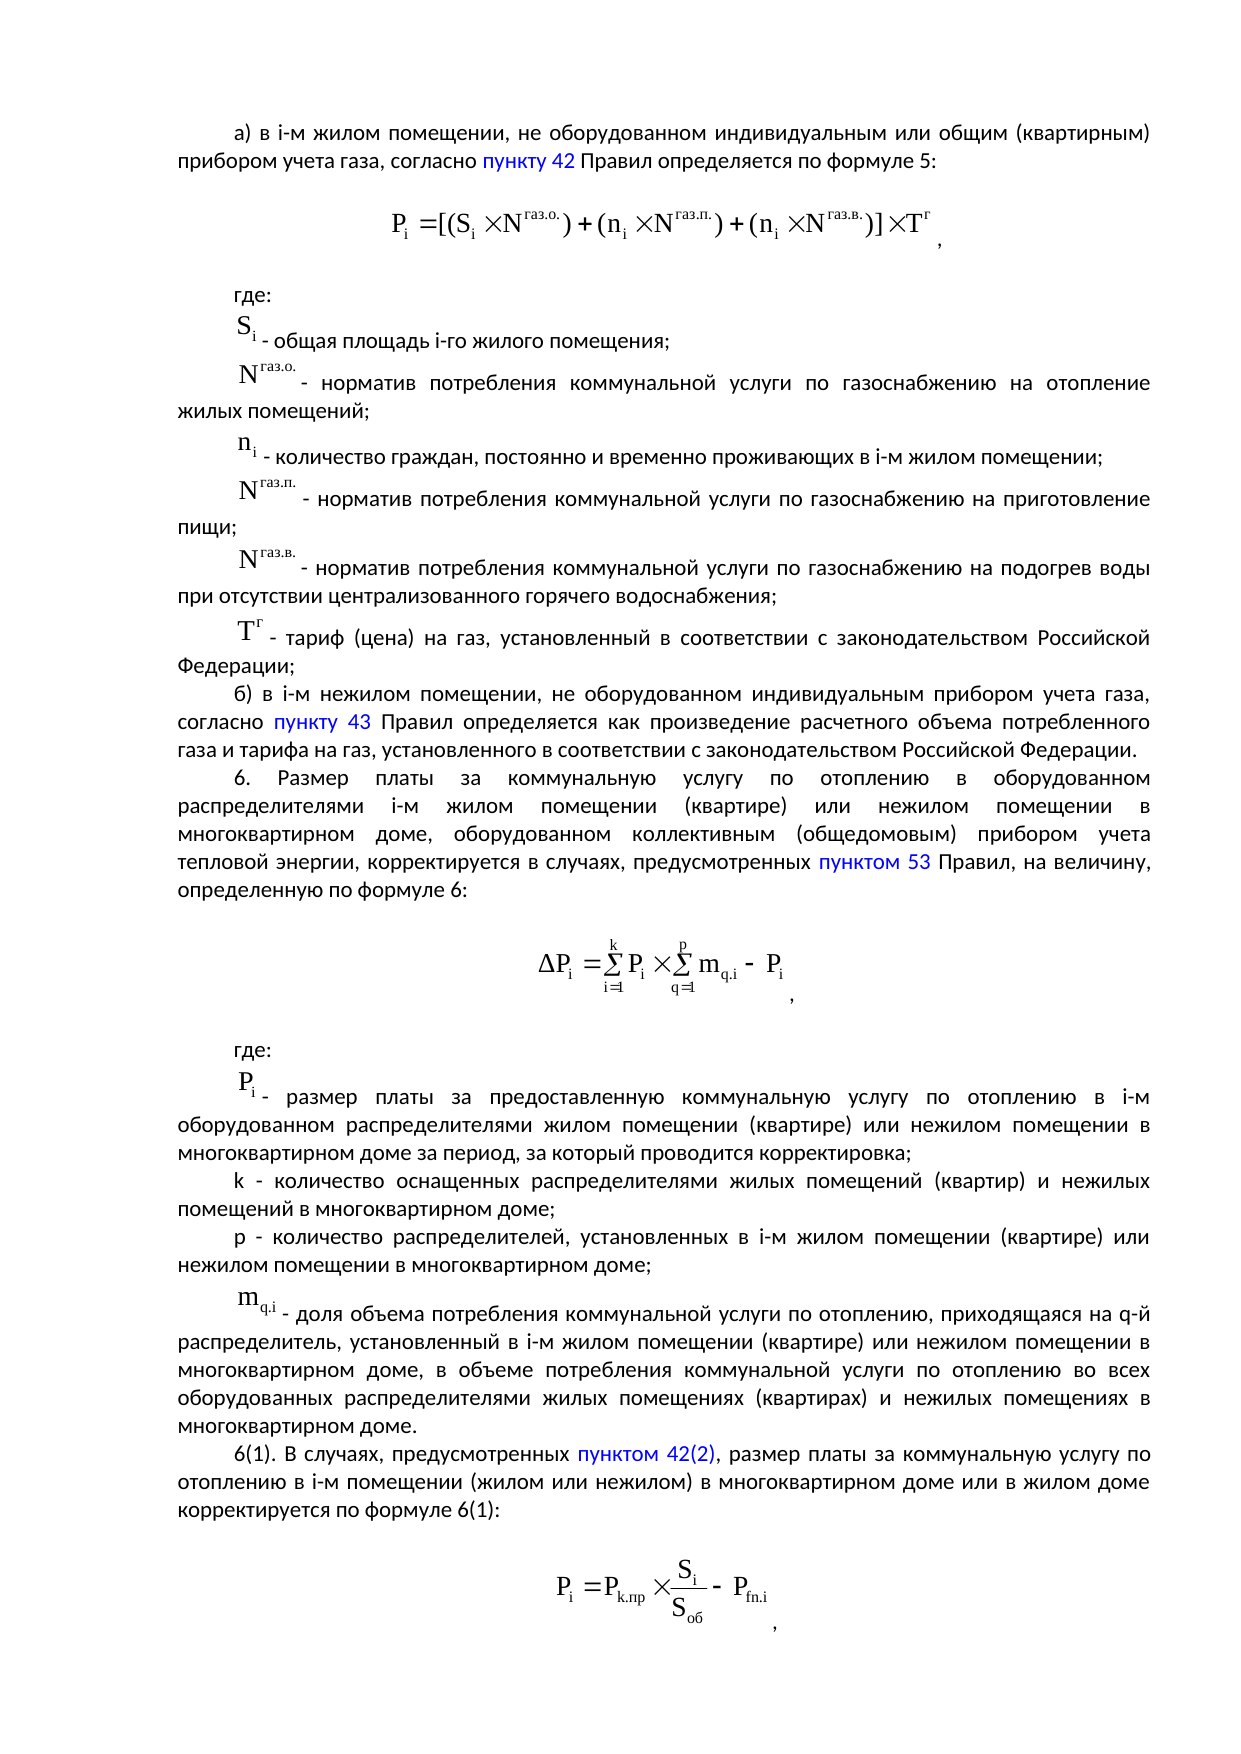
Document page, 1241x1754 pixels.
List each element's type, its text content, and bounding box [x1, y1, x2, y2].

text где: [177, 280, 1152, 308]
text 6(1). В случаях, предусмотренных пунктом 42(2), размер платы за коммунальную услугу по отоплению в i-м помещении (жилом или нежилом) в многоквартирном доме или в жилом доме корректируется по формуле 6(1): [177, 1439, 1152, 1523]
text - доля объема потребления коммунальной услуги по отоплению, приходящаяся на q-й распределитель, установленный в i-м жилом помещении (квартире) или нежилом помещении в многоквартирном доме, в объеме потребления коммунальной услуги по отоплению во всех оборудованных распределителями жилых помещениях (квартирах) и нежилых помещениях в многоквартирном доме. [177, 1278, 1152, 1439]
text - норматив потребления коммунальной услуги по газоснабжению на приготовление пищи; [177, 470, 1152, 540]
text k - количество оснащенных распределителями жилых помещений (квартир) и нежилых помещений в многоквартирном доме; [177, 1166, 1152, 1222]
text - общая площадь i-го жилого помещения; [177, 308, 1152, 354]
text , [177, 931, 1152, 1007]
text б) в i-м нежилом помещении, не оборудованном индивидуальным прибором учета газа, согласно пункту 43 Правил определяется как произведение расчетного объема потребленного газа и тарифа на газ, установленного в соответствии с законодательством Российской Федерации. [177, 679, 1152, 763]
text , [177, 1552, 1152, 1635]
text - тариф (цена) на газ, установленный в соответствии с законодательством Российской Федерации; [177, 609, 1152, 679]
text - норматив потребления коммунальной услуги по газоснабжению на отопление жилых помещений; [177, 354, 1152, 424]
text , [177, 202, 1152, 252]
text p - количество распределителей, установленных в i-м жилом помещении (квартире) или нежилом помещении в многоквартирном доме; [177, 1222, 1152, 1278]
text а) в i-м жилом помещении, не оборудованном индивидуальным или общим (квартирным) прибором учета газа, согласно пункту 42 Правил определяется по формуле 5: [177, 118, 1152, 174]
text - количество граждан, постоянно и временно проживающих в i-м жилом помещении; [177, 424, 1152, 470]
text - размер платы за предоставленную коммунальную услугу по отоплению в i-м оборудованном распределителями жилом помещении (квартире) или нежилом помещении в многоквартирном доме за период, за который проводится корректировка; [177, 1063, 1152, 1166]
text 6. Размер платы за коммунальную услугу по отоплению в оборудованном распределителями i-м жилом помещении (квартире) или нежилом помещении в многоквартирном доме, оборудованном коллективным (общедомовым) прибором учета тепловой энергии, корректируется в случаях, предусмотренных пунктом 53 Правил, на величину, определенную по формуле 6: [177, 763, 1152, 903]
text - норматив потребления коммунальной услуги по газоснабжению на подогрев воды при отсутствии централизованного горячего водоснабжения; [177, 540, 1152, 609]
text где: [177, 1035, 1152, 1063]
